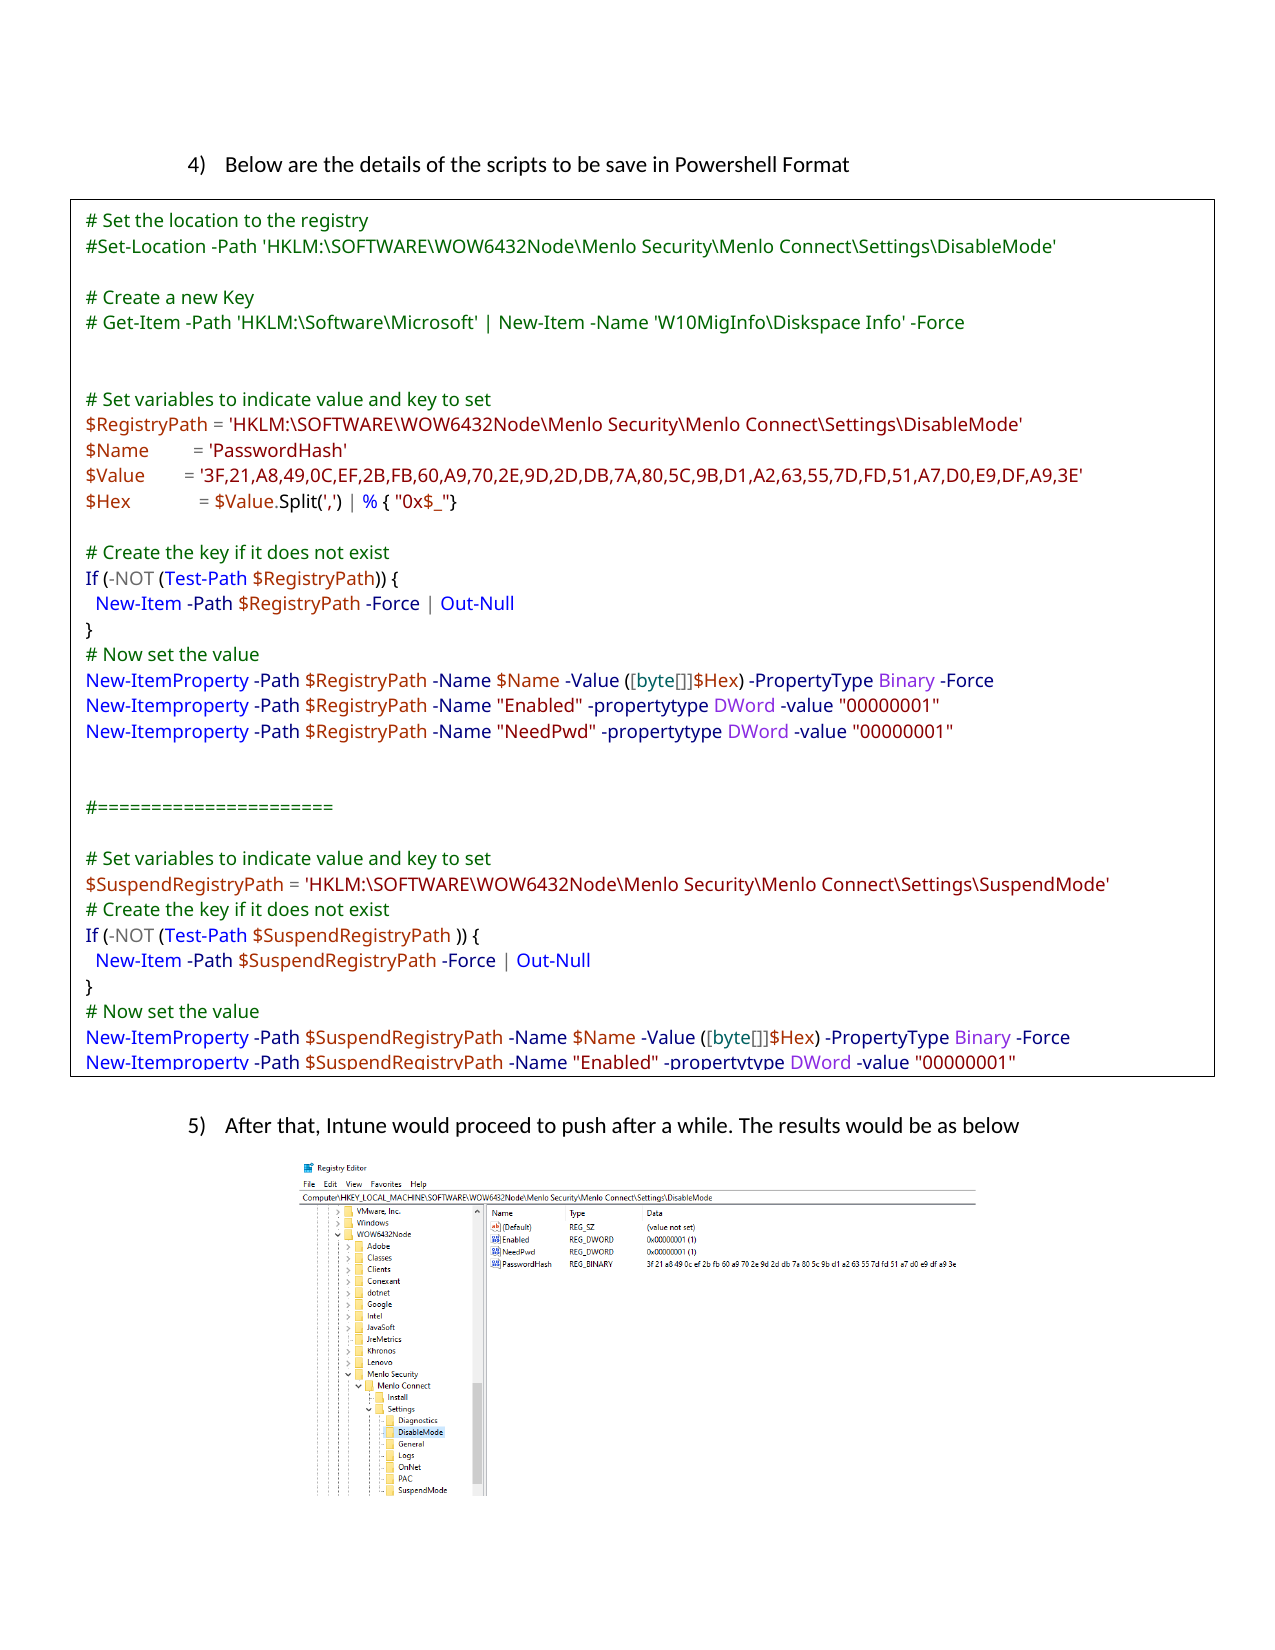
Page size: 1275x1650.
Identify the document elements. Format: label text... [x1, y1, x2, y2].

picture [299, 1158, 976, 1496]
list Below are the details of the scripts to be save in Powershell Format [187, 150, 1125, 178]
list After that, Intune would proceed to push after a while. The results would be as below [187, 1111, 1125, 1139]
